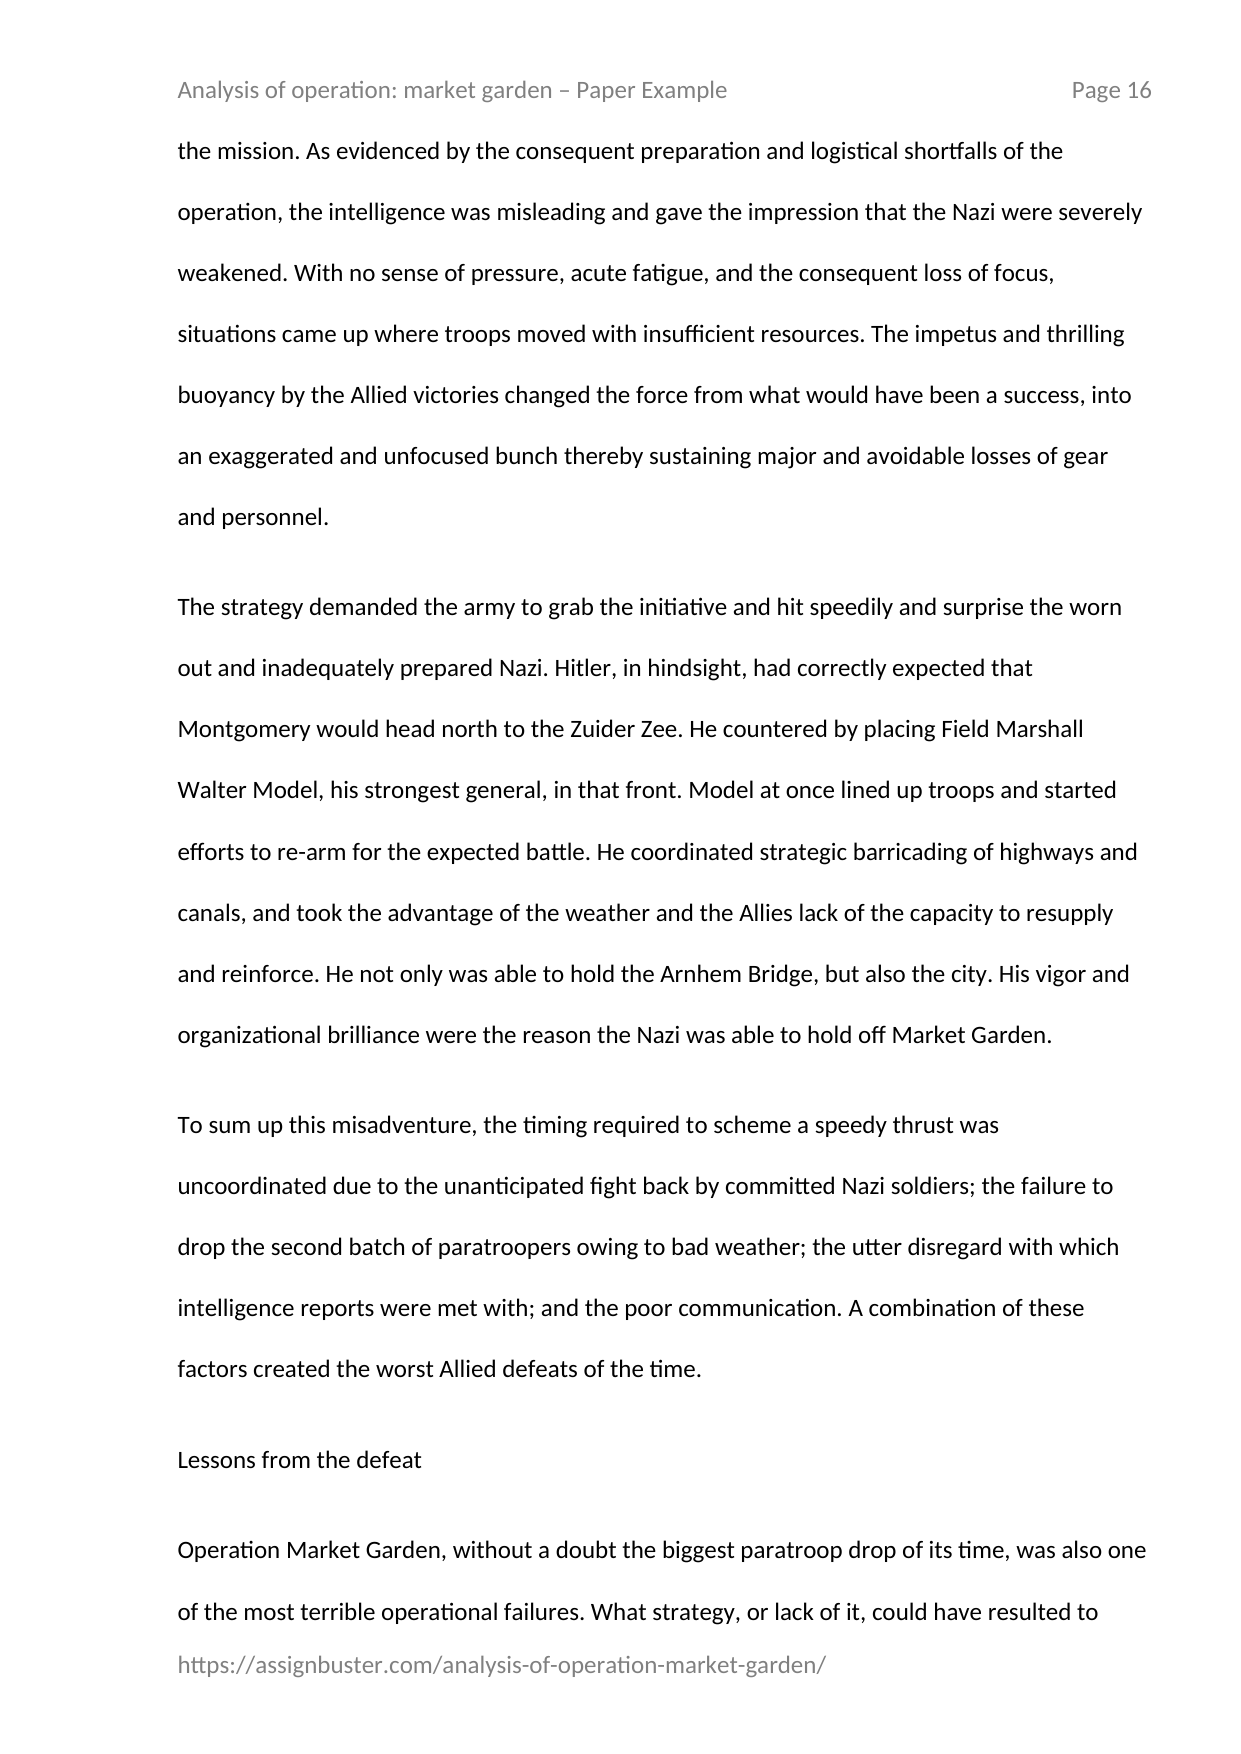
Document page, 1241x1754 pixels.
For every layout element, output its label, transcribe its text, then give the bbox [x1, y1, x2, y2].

text The strategy demanded the army to grab the initiative and hit speedily and surprise the worn out and inadequately prepared Nazi. Hitler, in hindsight, had correctly expected that Montgomery would head north to the Zuider Zee. He countered by placing Field Marshall Walter Model, his strongest general, in that front. Model at once lined up troops and started efforts to re-arm for the expected battle. He coordinated strategic barricading of highways and canals, and took the advantage of the weather and the Allies lack of the capacity to resupply and reinforce. He not only was able to hold the Arnhem Bridge, but also the city. His vigor and organizational brilliance were the reason the Nazi was able to hold off Market Garden. [177, 592, 1152, 1049]
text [177, 1534, 1152, 1626]
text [177, 135, 1152, 532]
text To sum up this misadventure, the timing required to scheme a speedy thrust was uncoordinated due to the unanticipated fight back by committed Nazi soldiers; the failure to drop the second batch of paratroopers owing to bad weather; the utter disregard with which intelligence reports were met with; and the poor communication. A combination of these factors created the worst Allied defeats of the time. [177, 1109, 1152, 1384]
text Lessons from the defeat [177, 1444, 1152, 1474]
